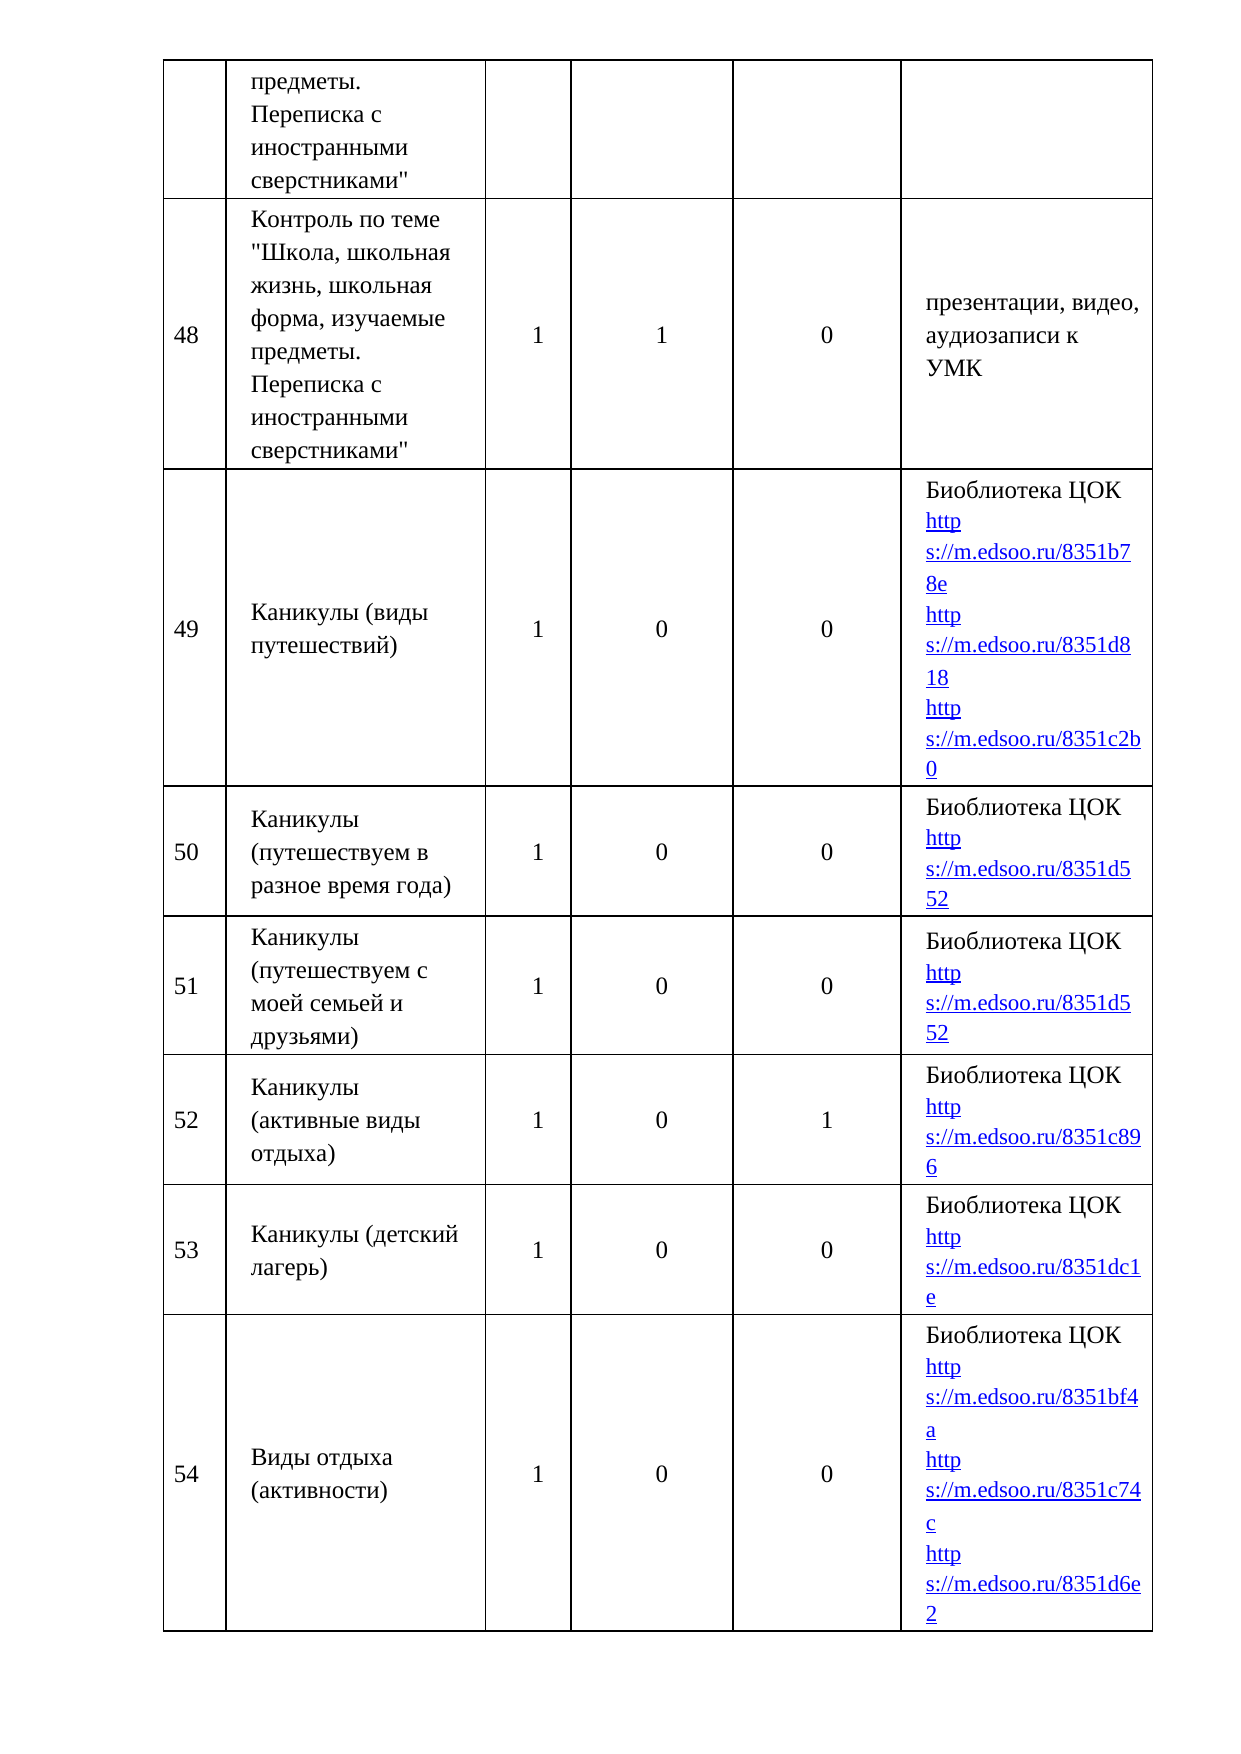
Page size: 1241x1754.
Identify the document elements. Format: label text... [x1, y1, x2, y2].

table_cell 0 [572, 1185, 732, 1313]
table_cell 1 [486, 787, 570, 915]
table_cell 50 [164, 787, 225, 915]
table_cell презентации, видео, аудиозаписи к УМК [902, 199, 1152, 468]
table_cell Биоблиотека ЦОК https://m.edsoo.ru/8351bf4a https://m.edsoo.ru/8351c74c https://m.edsoo.ru/8351d6e2 [902, 1315, 1152, 1630]
table_cell 1 [572, 199, 732, 468]
table_cell 0 [734, 470, 900, 785]
table_cell 48 [164, 199, 225, 468]
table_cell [227, 61, 485, 198]
table_cell 0 [572, 470, 732, 785]
table_cell 0 [734, 1315, 900, 1630]
table_cell 52 [164, 1055, 225, 1183]
table_cell 0 [734, 917, 900, 1053]
table_cell 1 [486, 61, 570, 198]
table_cell Биоблиотека ЦОК https://m.edsoo.ru/8351d552 [902, 787, 1152, 915]
table_cell Виды отдыха (активности) [227, 1315, 485, 1630]
table_cell 51 [164, 917, 225, 1053]
table_cell 0 [734, 787, 900, 915]
table_cell 1 [486, 917, 570, 1053]
table_cell 1 [486, 470, 570, 785]
table_cell Каникулы (активные виды отдыха) [227, 1055, 485, 1183]
table_cell 1 [486, 199, 570, 468]
table_cell 1 [486, 1315, 570, 1630]
table_cell 1 [486, 1185, 570, 1313]
table_cell Каникулы (путешествуем с моей семьей и друзьями) [227, 917, 485, 1053]
table_cell Биоблиотека ЦОК https://m.edsoo.ru/8351dc1e [902, 1185, 1152, 1313]
table_cell Контроль по теме "Школа, школьная жизнь, школьная форма, изучаемые предметы. Переписка с иностранными сверстниками" [227, 199, 485, 468]
table_cell Каникулы (детский лагерь) [227, 1185, 485, 1313]
table_cell Каникулы (путешествуем в разное время года) [227, 787, 485, 915]
table_cell 54 [164, 1315, 225, 1630]
table_cell 53 [164, 1185, 225, 1313]
table_cell Биоблиотека ЦОК https://m.edsoo.ru/8351b78e https://m.edsoo.ru/8351d818 https://m.edsoo.ru/8351c2b0 [902, 470, 1152, 785]
table_cell 0 [572, 1055, 732, 1183]
table_cell 0 [734, 199, 900, 468]
table_cell 1 [486, 1055, 570, 1183]
table_cell 0 [734, 1185, 900, 1313]
table_cell 49 [164, 470, 225, 785]
table_cell 1 [734, 1055, 900, 1183]
table_cell 0 [572, 61, 732, 198]
table_cell Биоблиотека ЦОК https://m.edsoo.ru/8351d552 [902, 917, 1152, 1053]
table_cell 47 [164, 61, 225, 198]
table_cell 0 [572, 917, 732, 1053]
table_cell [902, 61, 1152, 198]
table_cell 0 [572, 787, 732, 915]
table_cell 0 [572, 1315, 732, 1630]
table_cell Биоблиотека ЦОК https://m.edsoo.ru/8351c896 [902, 1055, 1152, 1183]
table_cell Каникулы (виды путешествий) [227, 470, 485, 785]
table_cell 0 [734, 61, 900, 198]
